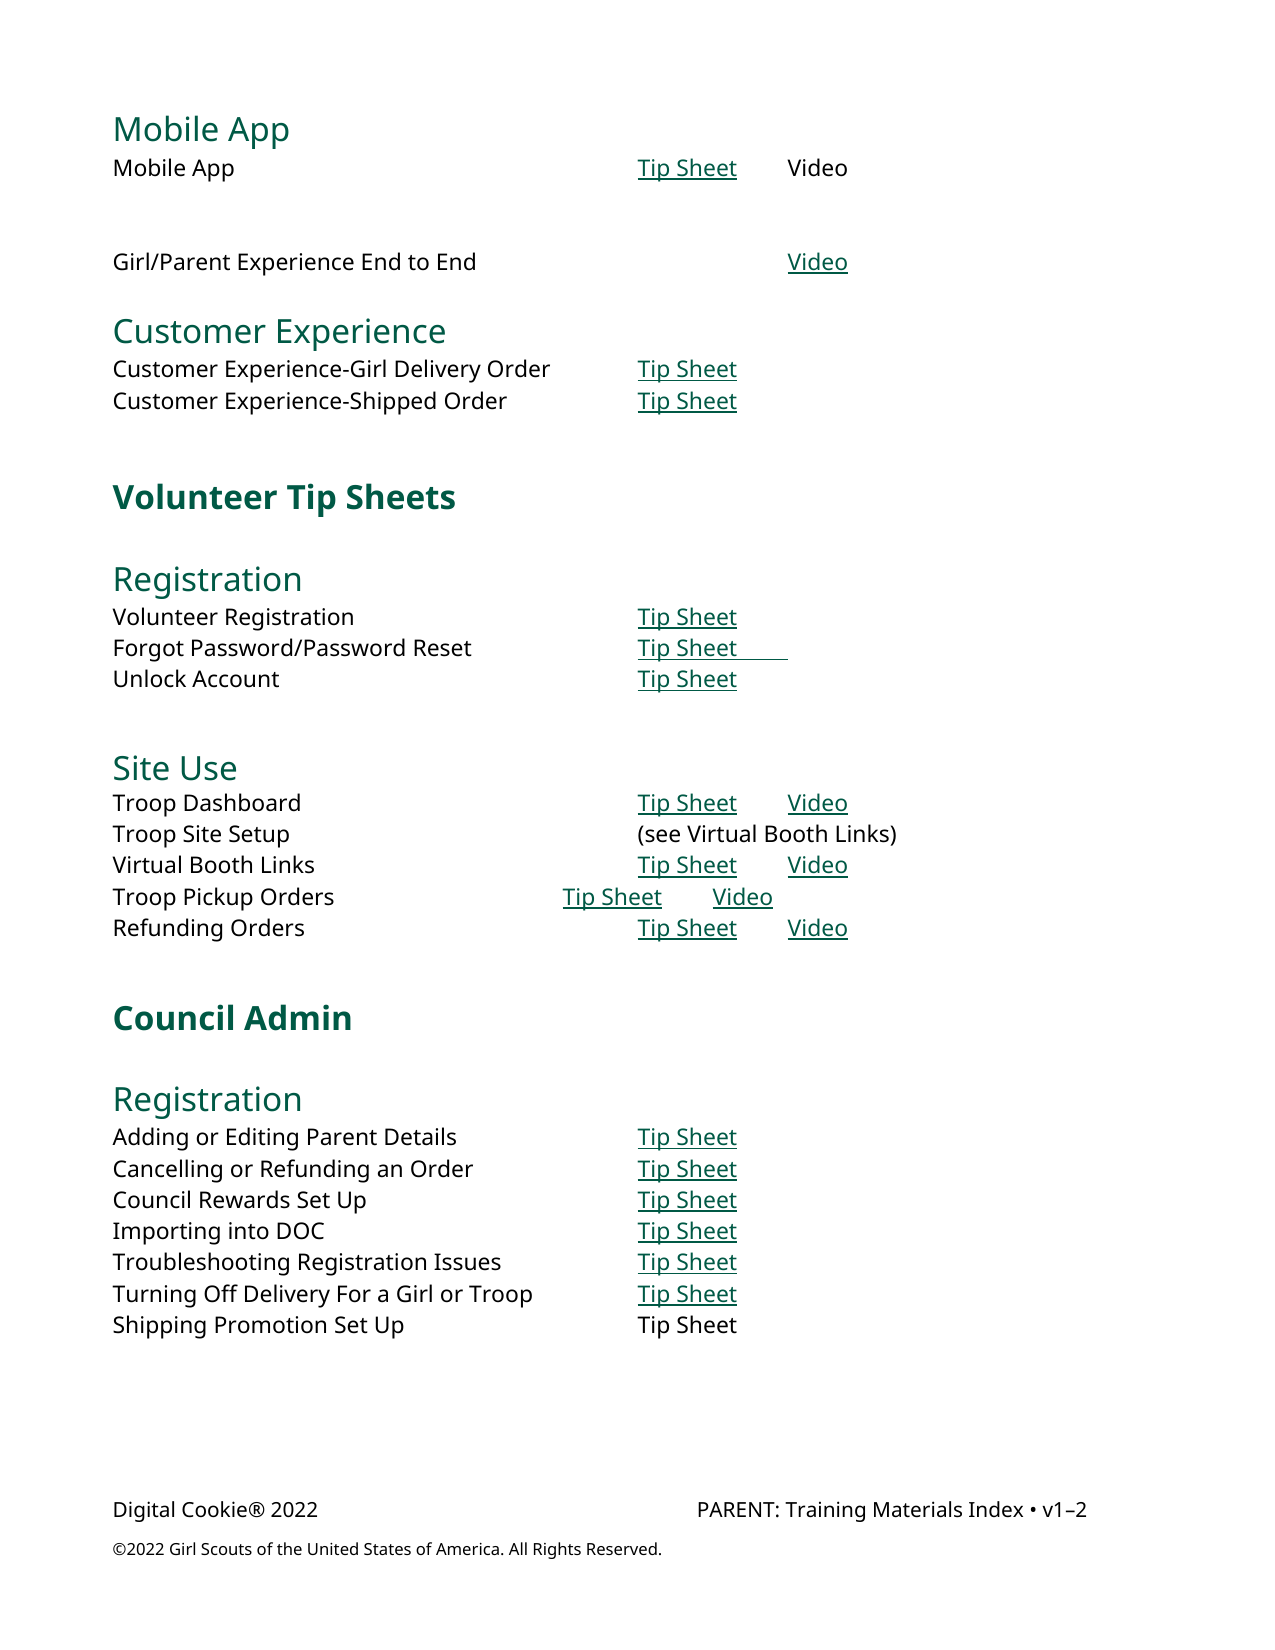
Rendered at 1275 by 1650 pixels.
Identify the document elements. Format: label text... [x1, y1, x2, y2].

text Turning Off Delivery For a Girl or Troop Tip Sheet [112, 1278, 1162, 1309]
text Virtual Booth Links Tip Sheet Video Troop Pickup Orders Tip Sheet Video [112, 849, 1162, 911]
text Customer Experience-Shipped Order Tip Sheet [112, 384, 1162, 416]
text Council Rewards Set Up Tip Sheet [112, 1184, 1162, 1215]
text Site Use [112, 755, 1162, 786]
text Volunteer Registration Tip Sheet [112, 601, 1162, 632]
text Customer Experience [112, 308, 1162, 353]
text Registration [112, 556, 1162, 601]
text Troubleshooting Registration Issues Tip Sheet [112, 1246, 1162, 1278]
text Troop Dashboard Tip Sheet Video [112, 786, 1162, 818]
text Cancelling or Refunding an Order Tip Sheet [112, 1153, 1162, 1184]
text Mobile App [112, 106, 1162, 152]
text Girl/Parent Experience End to End Video [112, 245, 1162, 277]
text Council Admin [112, 1005, 1162, 1036]
text Forgot Password/Password Reset Tip Sheet [112, 632, 1162, 663]
text Unlock Account Tip Sheet [112, 663, 1162, 695]
text Mobile App Tip Sheet Video [112, 152, 1162, 183]
text Troop Site Setup (see Virtual Booth Links) [112, 818, 1162, 849]
text Customer Experience-Girl Delivery Order Tip Sheet [112, 353, 1162, 384]
text Shipping Promotion Set Up Tip Sheet [112, 1309, 1162, 1340]
text Importing into DOC Tip Sheet [112, 1215, 1162, 1246]
text Registration [112, 1076, 1162, 1121]
text Volunteer Tip Sheets [112, 485, 1162, 516]
text Adding or Editing Parent Details Tip Sheet [112, 1121, 1162, 1153]
text Refunding Orders Tip Sheet Video [112, 911, 1162, 943]
